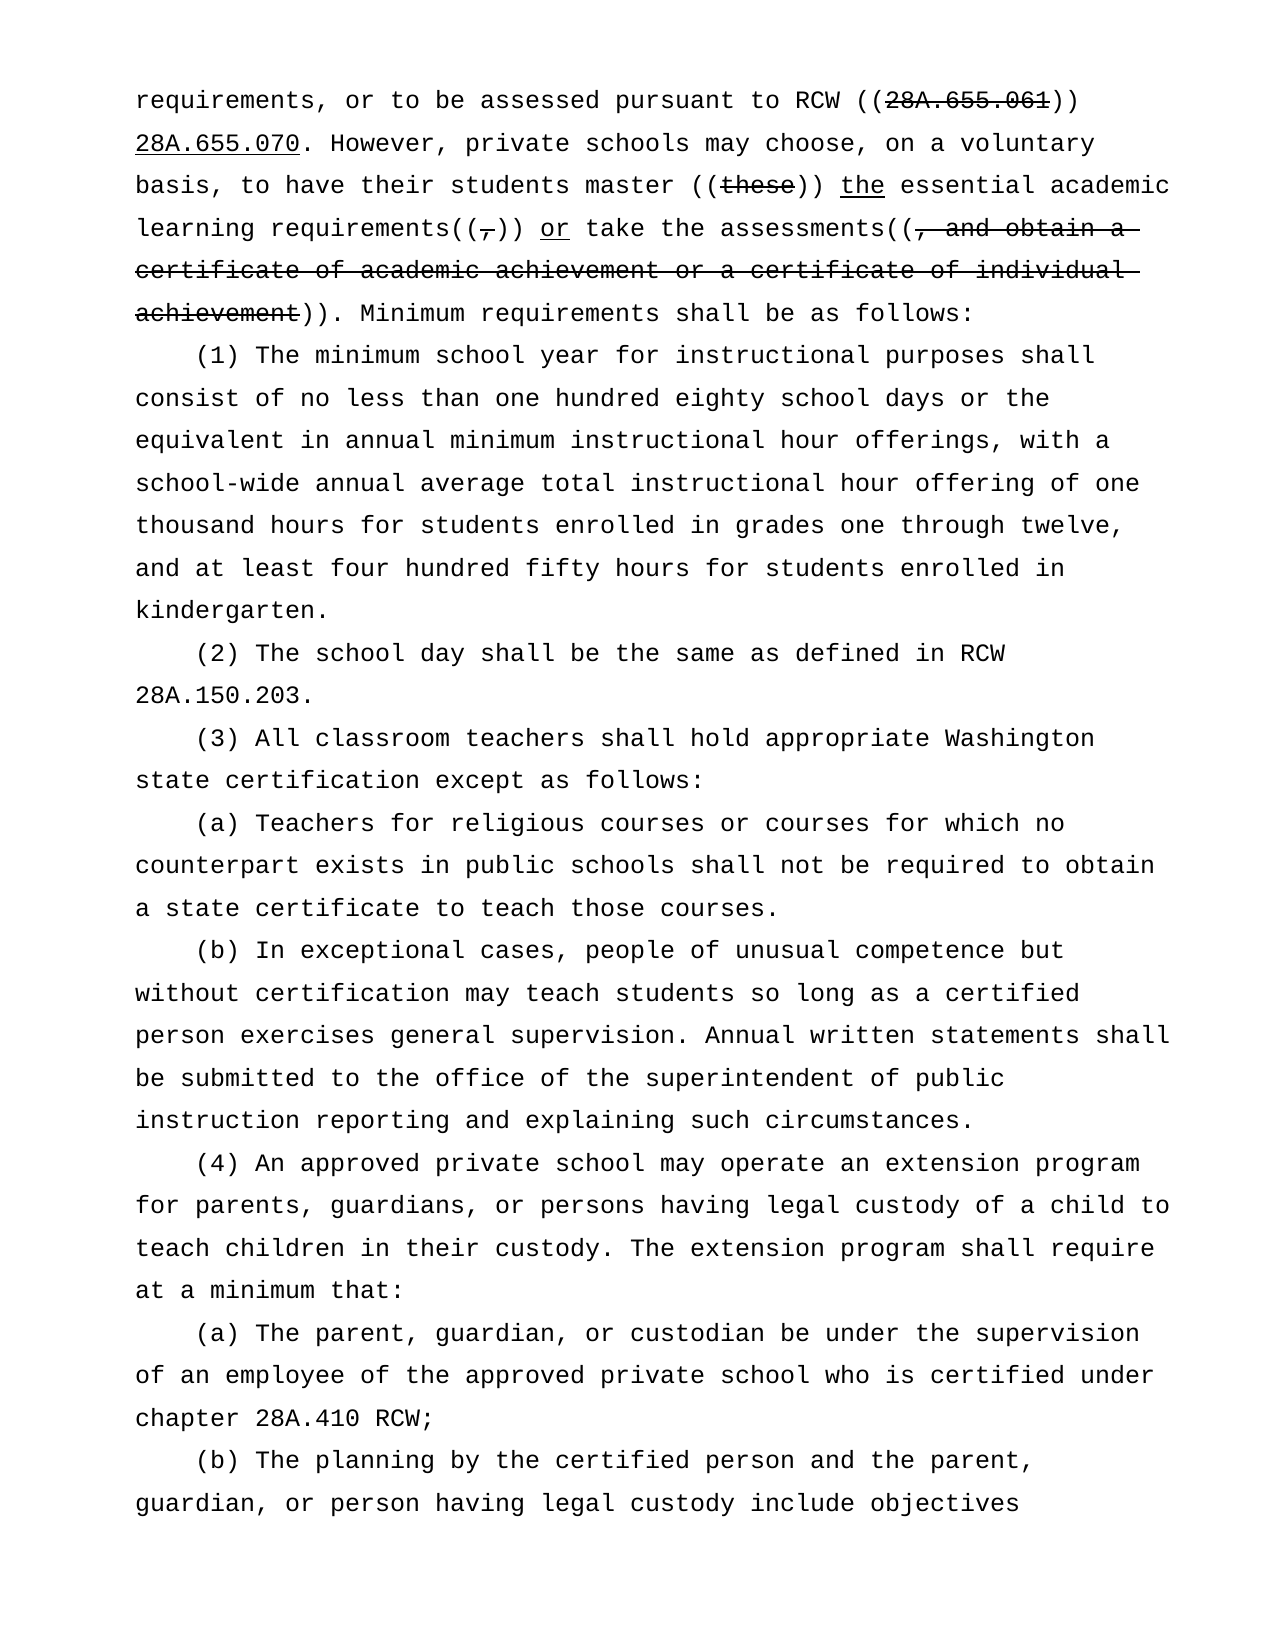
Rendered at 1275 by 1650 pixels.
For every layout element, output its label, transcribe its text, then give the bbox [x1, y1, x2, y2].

text (1) The minimum school year for instructional purposes shall consist of no less than one hundred eighty school days or the equivalent in annual minimum instructional hour offerings, with a school-wide annual average total instructional hour offering of one thousand hours for students enrolled in grades one through twelve, and at least four hundred fifty hours for students enrolled in kindergarten. [135, 330, 1170, 627]
text (b) In exceptional cases, people of unusual competence but without certification may teach students so long as a certified person exercises general supervision. Annual written statements shall be submitted to the office of the superintendent of public instruction reporting and explaining such circumstances. [135, 925, 1170, 1137]
text (2) The school day shall be the same as defined in RCW 28A.150.203. [135, 627, 1170, 712]
text (a) The parent, guardian, or custodian be under the supervision of an employee of the approved private school who is certified under chapter 28A.410 RCW; [135, 1307, 1170, 1435]
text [135, 75, 1170, 330]
text (3) All classroom teachers shall hold appropriate Washington state certification except as follows: [135, 712, 1170, 797]
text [135, 1435, 1170, 1520]
text (a) Teachers for religious courses or courses for which no counterpart exists in public schools shall not be required to obtain a state certificate to teach those courses. [135, 797, 1170, 925]
text (4) An approved private school may operate an extension program for parents, guardians, or persons having legal custody of a child to teach children in their custody. The extension program shall require at a minimum that: [135, 1137, 1170, 1307]
